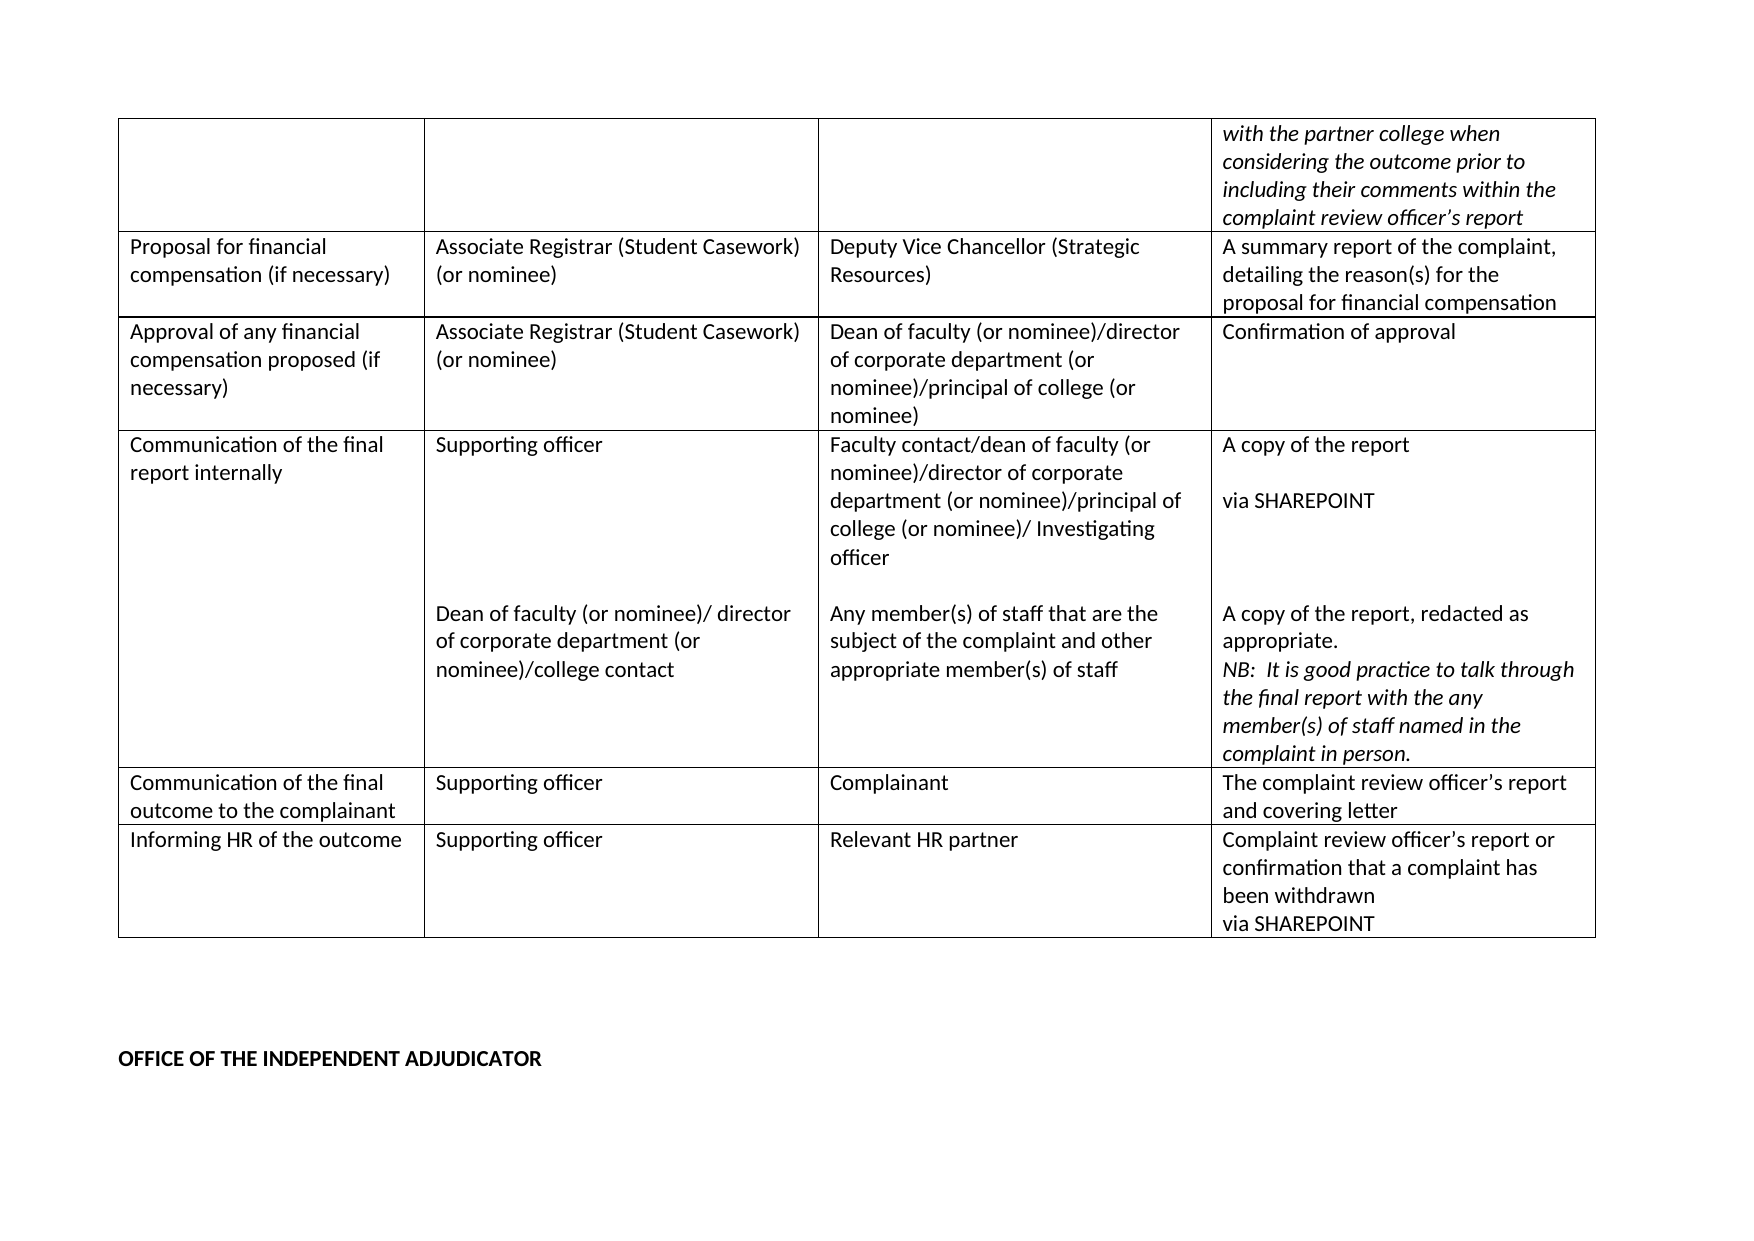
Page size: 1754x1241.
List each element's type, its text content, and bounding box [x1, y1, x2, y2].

text OFFICE OF THE INDEPENDENT ADJUDICATOR [118, 1044, 1604, 1072]
table_cell Relevant HR partner [819, 825, 1211, 937]
table_cell Faculty contact/dean of faculty (or nominee)/director of corporate department (or nominee)/principal of college (or nominee)/ Investigating officer Any member(s) of staff that are the subject of the complaint and other appropriate member(s) of staff [819, 431, 1211, 767]
table_cell A summary report of the complaint, detailing the reason(s) for the proposal for financial compensation [1212, 232, 1595, 316]
table_cell Informing HR of the outcome [119, 825, 424, 937]
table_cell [119, 119, 424, 231]
table_cell Deputy Vice Chancellor (Strategic Resources) [819, 232, 1211, 316]
table_cell Supporting officer [425, 768, 818, 824]
table_cell Approval of any financial compensation proposed (if necessary) [119, 318, 424, 429]
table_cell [1212, 119, 1595, 231]
table_cell Associate Registrar (Student Casework) (or nominee) [425, 318, 818, 429]
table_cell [425, 119, 818, 231]
table_cell Supporting officer Dean of faculty (or nominee)/ director of corporate department (or nominee)/college contact [425, 431, 818, 767]
table_cell Communication of the final outcome to the complainant [119, 768, 424, 824]
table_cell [819, 119, 1211, 231]
table_cell The complaint review officer’s report and covering letter [1212, 768, 1595, 824]
table_cell Complaint review officer’s report or confirmation that a complaint has been withdrawn via SHAREPOINT [1212, 825, 1595, 937]
table_cell Confirmation of approval [1212, 318, 1595, 429]
table_cell Supporting officer [425, 825, 818, 937]
table_cell Proposal for financial compensation (if necessary) [119, 232, 424, 316]
table_cell A copy of the report via SHAREPOINT A copy of the report, redacted as appropriate. NB: It is good practice to talk through the final report with the any member(s) of staff named in the complaint in person. [1212, 431, 1595, 767]
table_cell Associate Registrar (Student Casework) (or nominee) [425, 232, 818, 316]
table_cell Communication of the final report internally [119, 431, 424, 767]
table_cell Complainant [819, 768, 1211, 824]
table_cell Dean of faculty (or nominee)/director of corporate department (or nominee)/principal of college (or nominee) [819, 318, 1211, 429]
